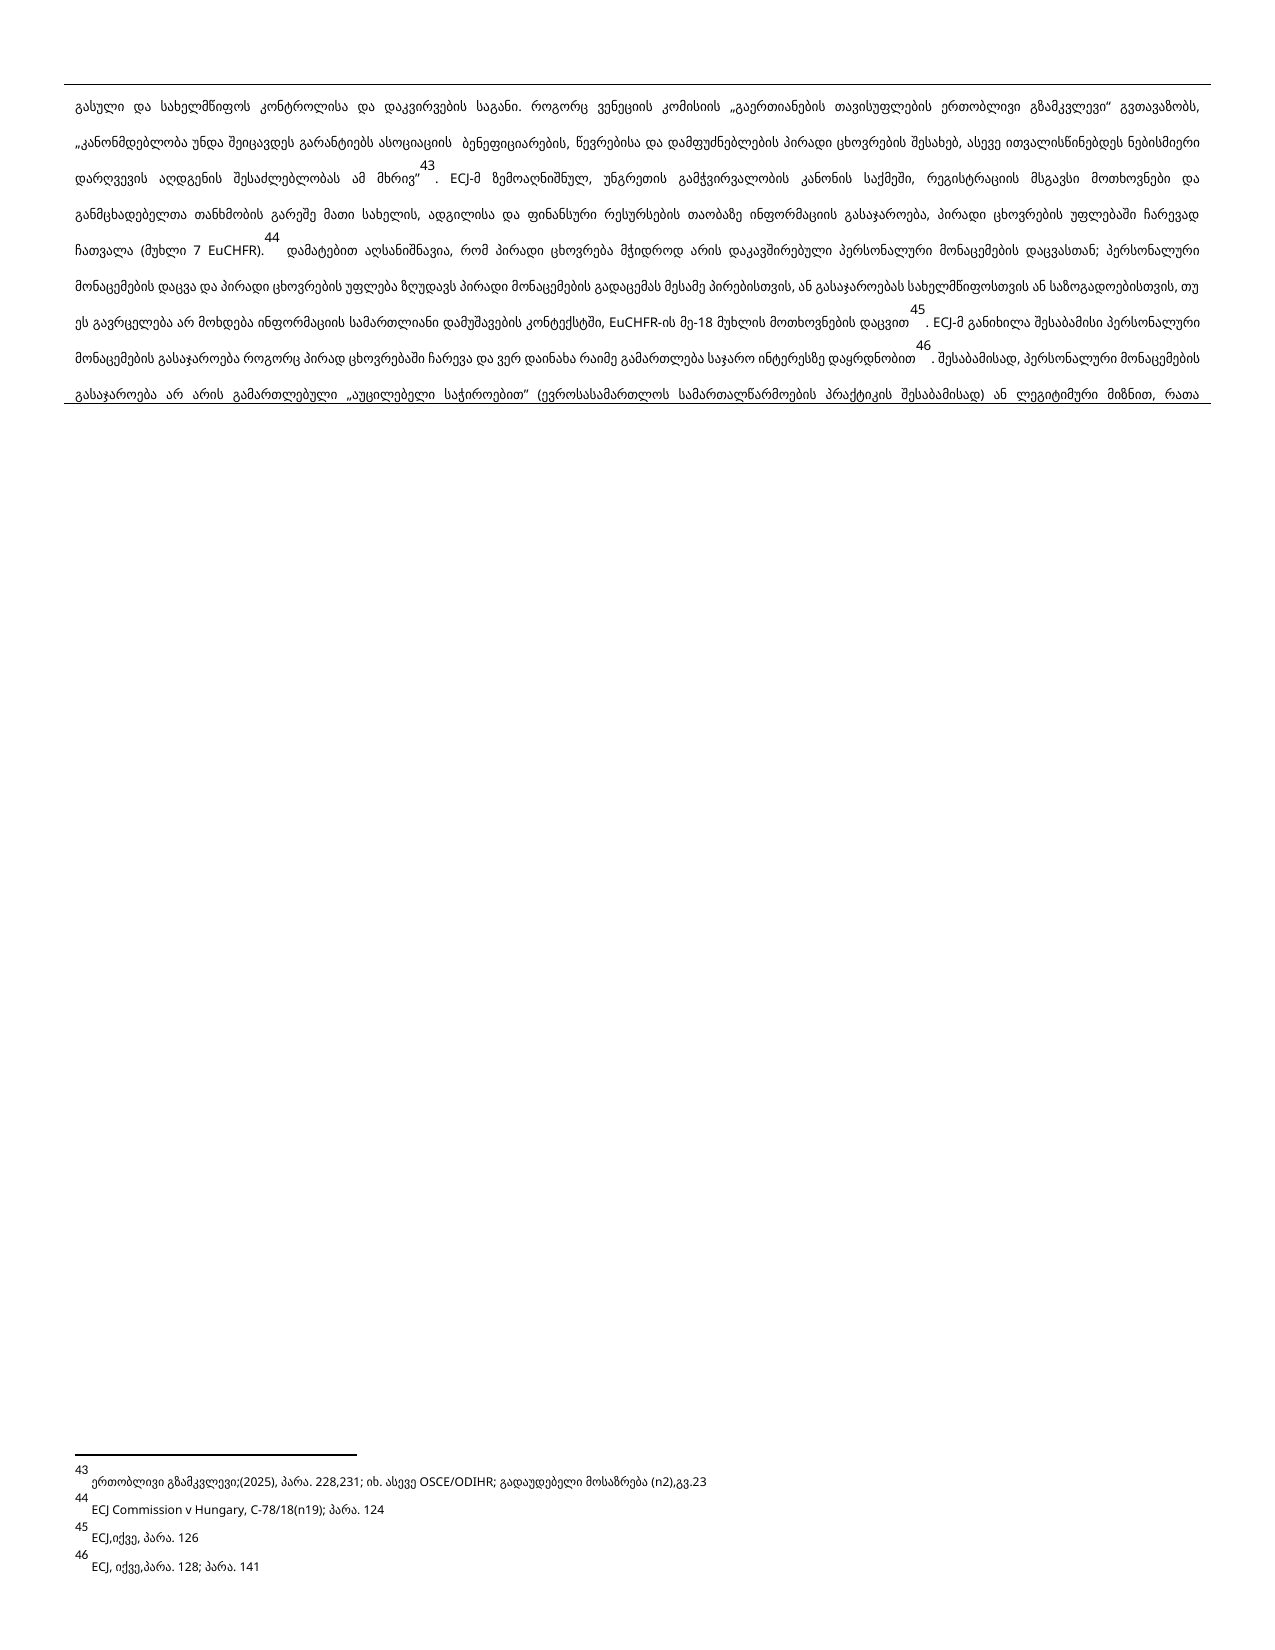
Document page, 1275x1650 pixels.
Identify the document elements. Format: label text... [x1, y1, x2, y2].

table_cell . . . . . . 2.1 .. Commission v Hungary (2020) . . . . . .. . . Commission v Hungary “ Zhdanov and others v. Russia” . ადმინისტრაციულ პრაქტიკაში, სახელმწიფო ვალდებულებებში დადგენილი მიზნები კანონების აღსრულებისა და ინტერპრეტირებისას უნდა გამოიყენებოდეს. აღნიშნული გულისხმობს იმას, რომ ამ მიზნებთან წინააღმდეგობა შეიძლება უკანონოდ იქნეს მიჩნეული acquis communautaire მთელ მსოფლიოში სახელმწიფო ვალდებულებები ანალოგიურ პრინციპებს ეფუძნება. ეს გულისხმობს იმას, რომ ისინი არ არიან მოქალაქეთა სუბიექტური უფლებები, რომლებიც აღსრულებადია, მაგრამ წარმოადგენენ ობიექტურ მიზნებს სახელისუფლებო შტოებისთვის. მხოლოდ ამ ვალდებულების მასიური დარღვევის შემთხვევაში, რაც ასევე გავლენას ახდენს მოქალაქეთა კონსტიტუციით დაცულ უფლებებზე, სხვადასხვა სახელმწიფოებმა დაადგინეს, რომ სახელმწიფო ვალდებულებებმა შეიძლება მიიღონ დაცვადი სუბიექტური პოზიციების ხასიათი. დეტალებისთვის იხ. მაგალითად გერმანიის ფედერაციული საკონსტიტუციო სასამართლოს Neuberger განჩინება Neubauer v Germany (2021 წლის 24 მარტი) 1 BvR 2656/18. [64, 85, 1211, 403]
